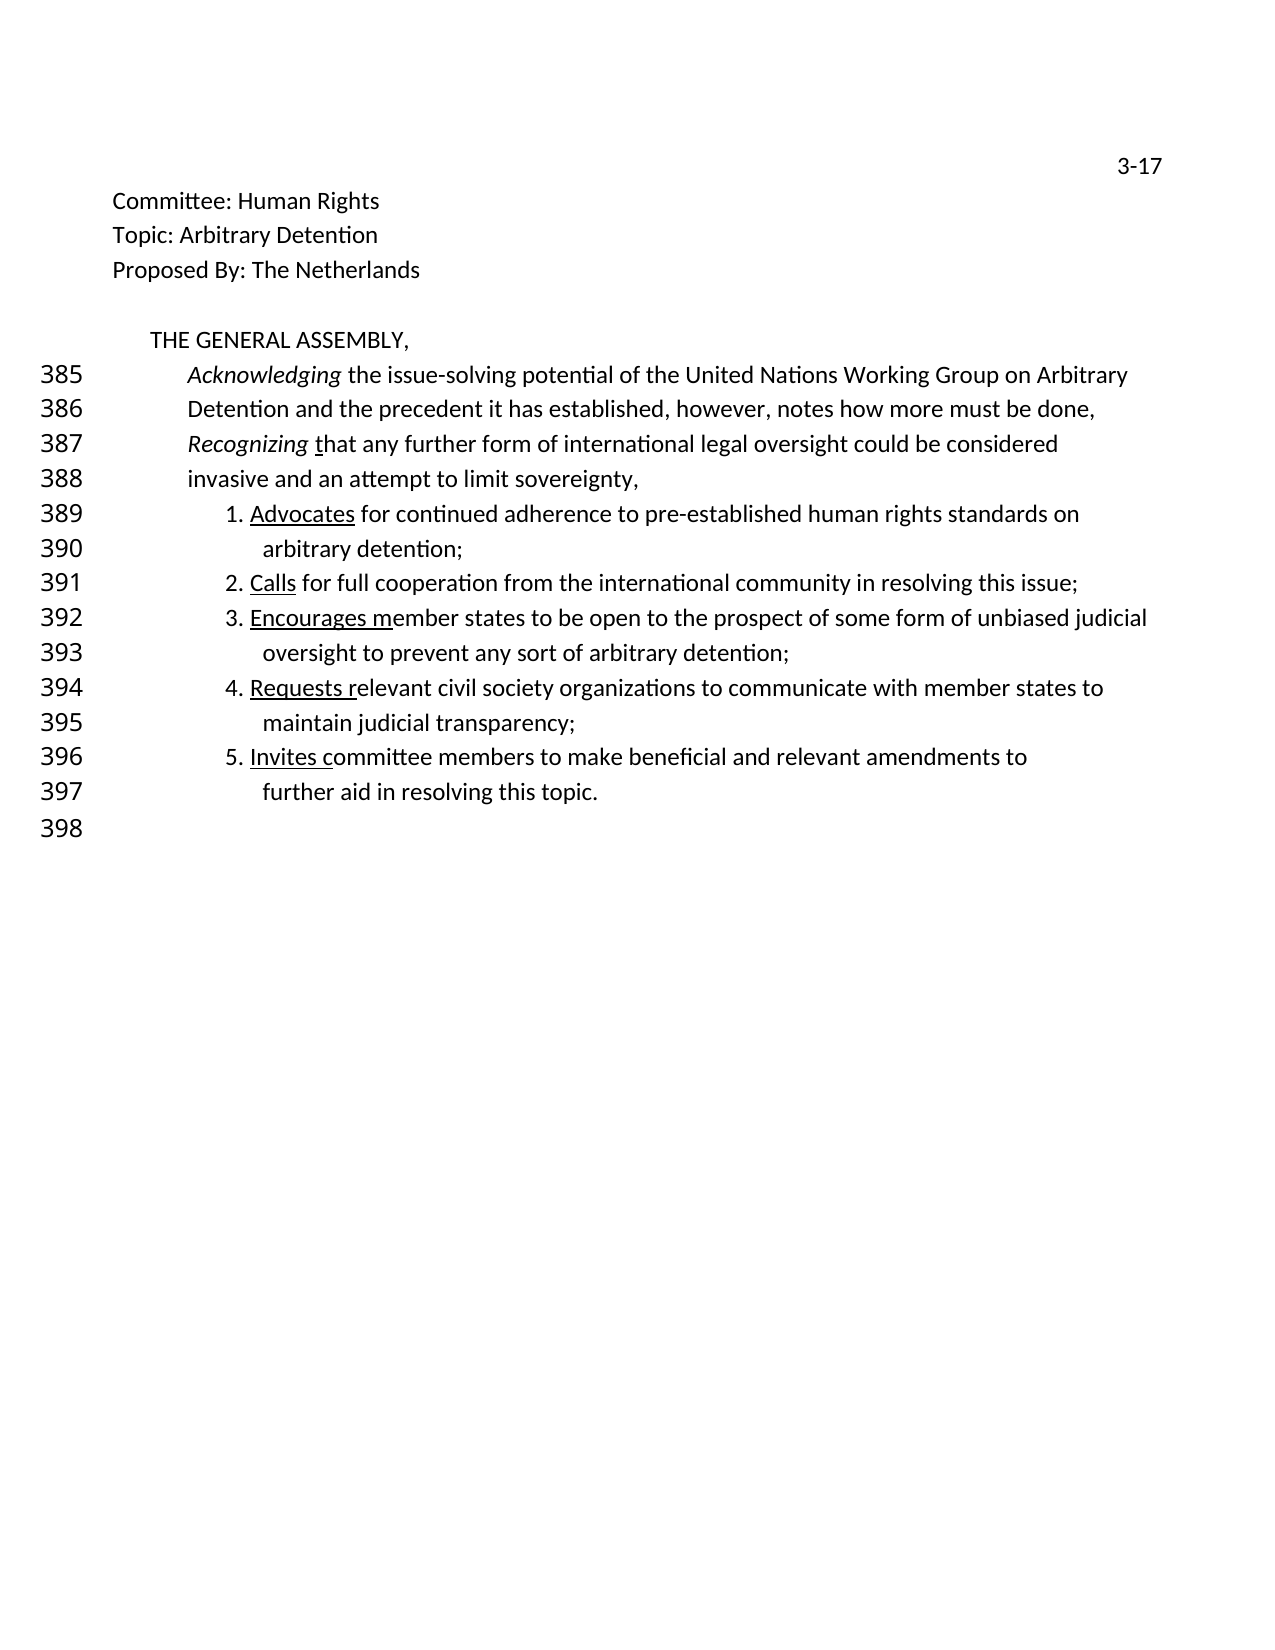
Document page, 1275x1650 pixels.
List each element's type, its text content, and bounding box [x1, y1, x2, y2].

text 2. Calls for full cooperation from the international community in resolving this issue; [225, 567, 1162, 598]
text Proposed By: The Netherlands [112, 254, 1162, 285]
text 3-17 [112, 150, 1162, 181]
text 4. Requests relevant civil society organizations to communicate with member states to maintain judicial transparency; [225, 672, 1122, 737]
text Topic: Arbitrary Detention [112, 219, 1162, 250]
text THE GENERAL ASSEMBLY, [150, 324, 1162, 354]
text Acknowledging the issue-solving potential of the United Nations Working Group on Arbitrary Detention and the precedent it has established, however, notes how more must be done, [187, 359, 1146, 424]
text Committee: Human Rights [112, 185, 1162, 215]
text 5. Invites committee members to make beneficial and relevant amendments to further aid in resolving this topic. [225, 741, 1083, 807]
text 1. Advocates for continued adherence to pre-established human rights standards on arbitrary detention; [225, 498, 1089, 563]
text Recognizing that any further form of international legal oversight could be considered invasive and an attempt to limit sovereignty, [187, 428, 1116, 494]
text 3. Encourages member states to be open to the prospect of some form of unbiased judicial oversight to prevent any sort of arbitrary detention; [225, 602, 1162, 668]
